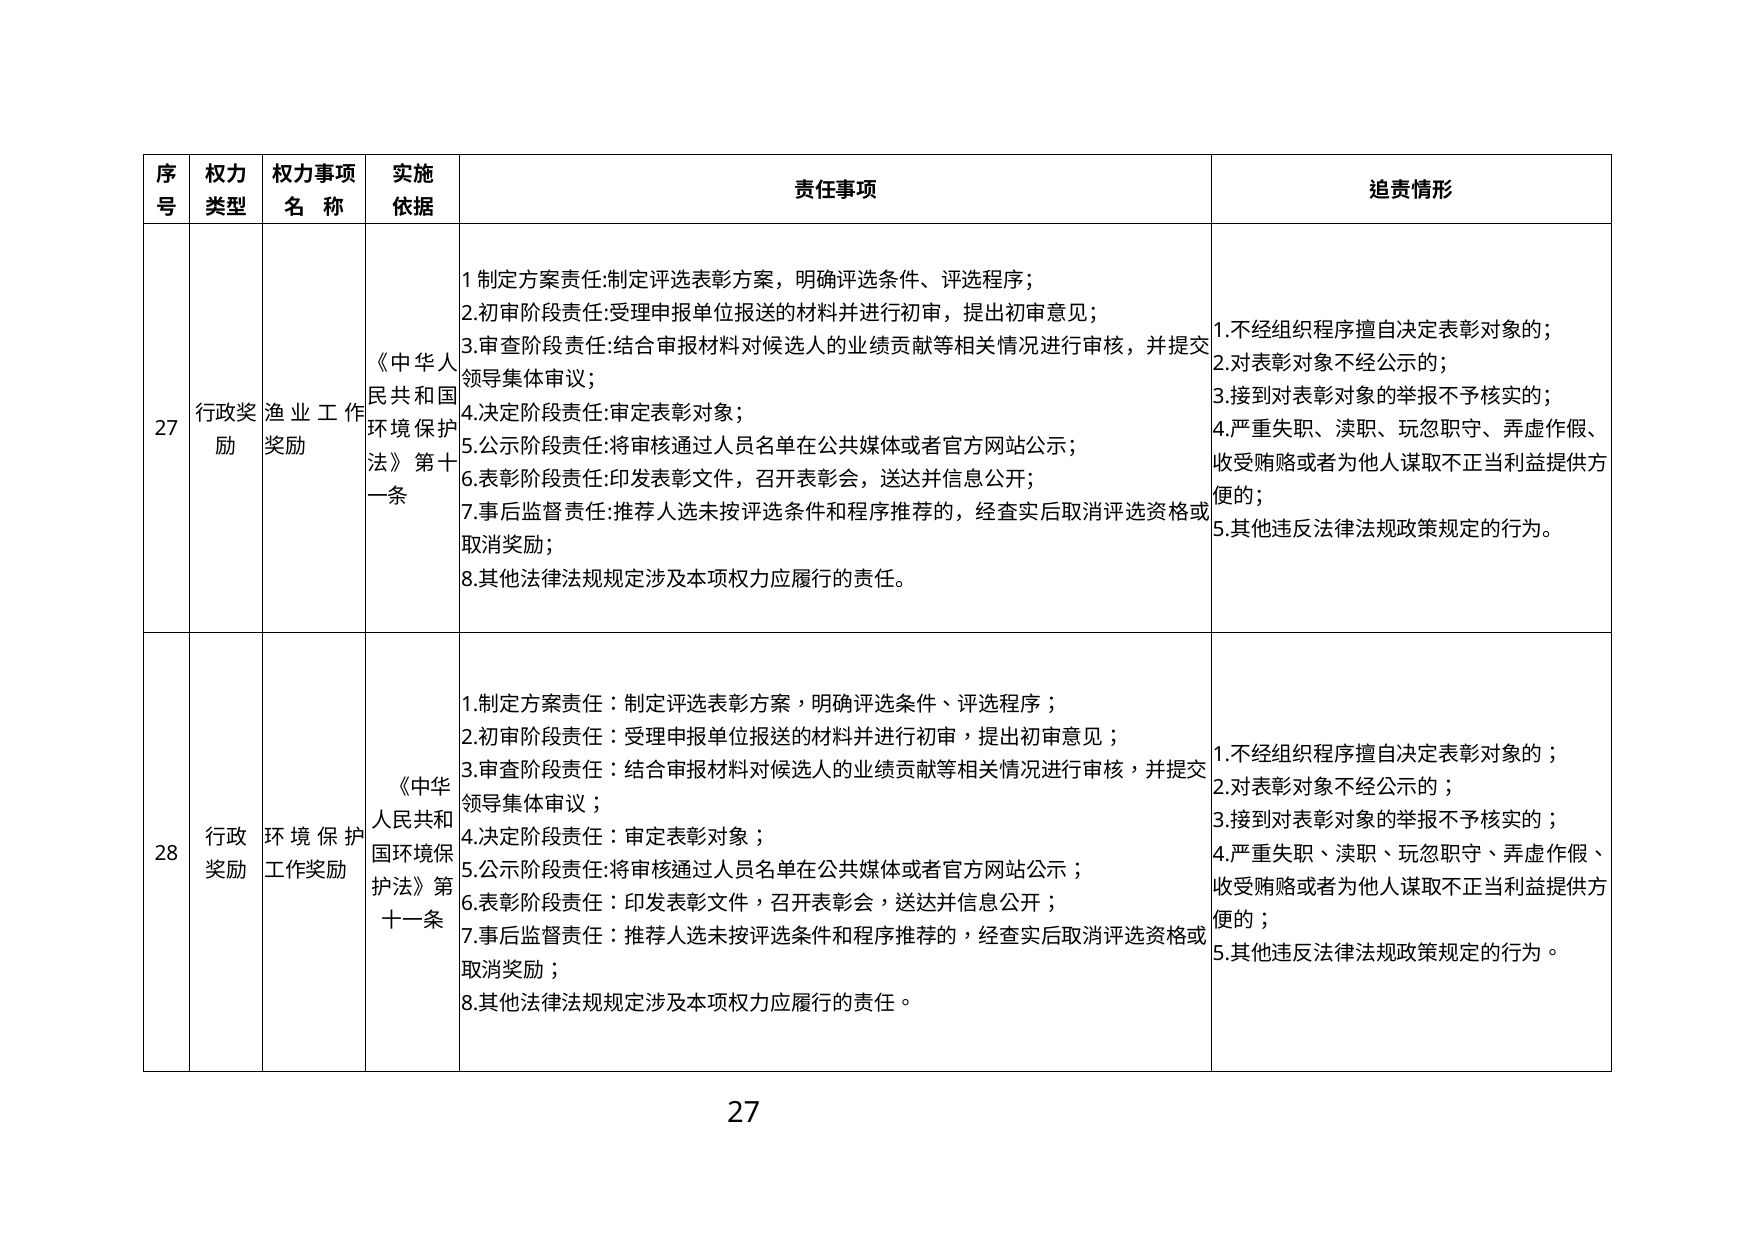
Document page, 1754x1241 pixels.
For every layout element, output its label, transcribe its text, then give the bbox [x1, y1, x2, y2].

table_cell 环境保护工作奖励 [263, 633, 365, 1071]
table_cell 28 [144, 633, 189, 1071]
table_cell 1.不经组织程序擅自决定表彰对象的； 2.对表彰对象不经公示的； 3.接到对表彰对象的举报不予核实的； 4.严重失职、渎职、玩忽职守、弄虚作假、收受贿赂或者为他人谋取不正当利益提供方便的； 5.其他违反法律法规政策规定的行为。 [1212, 224, 1611, 632]
table_header 实施 依据 [366, 155, 459, 223]
table_header 追责情形 [1212, 155, 1611, 223]
table_header 权力 类型 [190, 155, 262, 223]
table_cell 行政奖励 [190, 224, 262, 632]
table_header 权力事项名 称 [263, 155, 365, 223]
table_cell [1212, 633, 1611, 1071]
table_cell 27 [144, 224, 189, 632]
table_cell 《中华人民共和国环境保护法》第十一条 [366, 633, 459, 1071]
table_cell 《中华人民共和国环境保护法》第十一条 [366, 224, 459, 632]
table_header 序 号 [144, 155, 189, 223]
table_cell 渔业工作奖励 [263, 224, 365, 632]
table_cell 行政 奖励 [190, 633, 262, 1071]
table_cell 1制定方案责任:制定评选表彰方案，明确评选条件、评选程序； 2.初审阶段责任:受理申报单位报送的材料并进行初审，提出初审意见； 3.审查阶段责任:结合审报材料对候选人的业绩贡献等相关情况进行审核，并提交领导集体审议； 4.决定阶段责任:审定表彰对象； 5.公示阶段责任:将审核通过人员名单在公共媒体或者官方网站公示； 6.表彰阶段责任:印发表彰文件，召开表彰会，送达并信息公开； 7.事后监督责任:推荐人选未按评选条件和程序推荐的，经査实后取消评选资格或取消奖励； 8.其他法律法规规定涉及本项权力应履行的责任。 [460, 224, 1211, 632]
table_header 责任事项 [460, 155, 1211, 223]
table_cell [460, 633, 1211, 1071]
